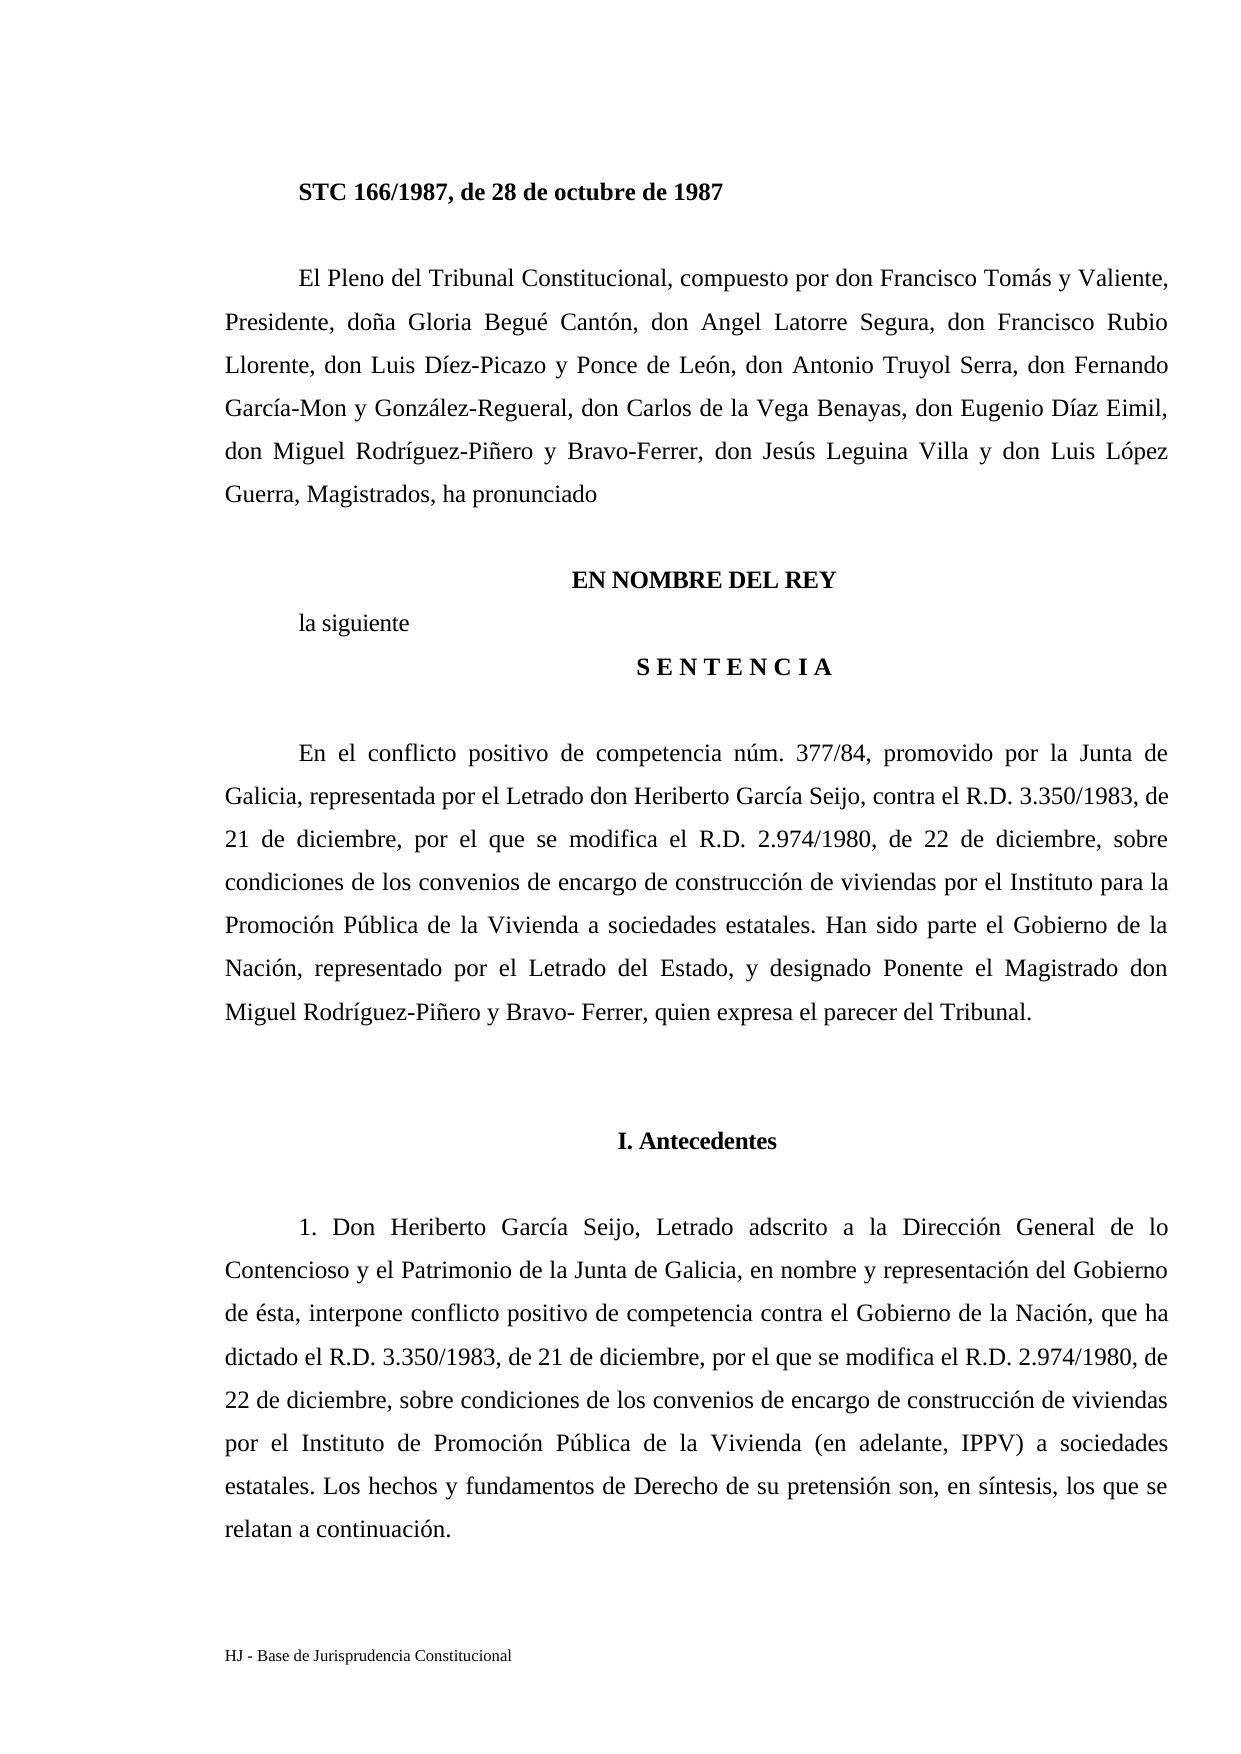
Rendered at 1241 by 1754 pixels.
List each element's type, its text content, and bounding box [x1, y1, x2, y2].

text I. Antecedentes [224, 1126, 1169, 1155]
text En el conflicto positivo de competencia núm. 377/84, promovido por la Junta de Galicia, representada por el Letrado don Heriberto García Seijo, contra el R.D. 3.350/1983, de 21 de diciembre, por el que se modifica el R.D. 2.974/1980, de 22 de diciembre, sobre condiciones de los convenios de encargo de construcción de viviendas por el Instituto para la Promoción Pública de la Vivienda a sociedades estatales. Han sido parte el Gobierno de la Nación, representado por el Letrado del Estado, y designado Ponente el Magistrado don Miguel Rodríguez-Piñero y Bravo- Ferrer, quien expresa el parecer del Tribunal. [224, 738, 1169, 1025]
text 1. Don Heriberto García Seijo, Letrado adscrito a la Dirección General de lo Contencioso y el Patrimonio de la Junta de Galicia, en nombre y representación del Gobierno de ésta, interpone conflicto positivo de competencia contra el Gobierno de la Nación, que ha dictado el R.D. 3.350/1983, de 21 de diciembre, por el que se modifica el R.D. 2.974/1980, de 22 de diciembre, sobre condiciones de los convenios de encargo de construcción de viviendas por el Instituto de Promoción Pública de la Vivienda (en adelante, IPPV) a sociedades estatales. Los hechos y fundamentos de Derecho de su pretensión son, en síntesis, los que se relatan a continuación. [224, 1212, 1169, 1543]
text STC 166/1987, de 28 de octubre de 1987 [224, 177, 1169, 206]
text EN NOMBRE DEL REY [224, 565, 1110, 594]
text El Pleno del Tribunal Constitucional, compuesto por don Francisco Tomás y Valiente, Presidente, doña Gloria Begué Cantón, don Angel Latorre Segura, don Francisco Rubio Llorente, don Luis Díez-Picazo y Ponce de León, don Antonio Truyol Serra, don Fernando García-Mon y González-Regueral, don Carlos de la Vega Benayas, don Eugenio Díaz Eimil, don Miguel Rodríguez-Piñero y Bravo-Ferrer, don Jesús Leguina Villa y don Luis López Guerra, Magistrados, ha pronunciado [224, 263, 1169, 508]
text S E N T E N C I A [224, 652, 1169, 680]
text la siguiente [224, 608, 1110, 637]
